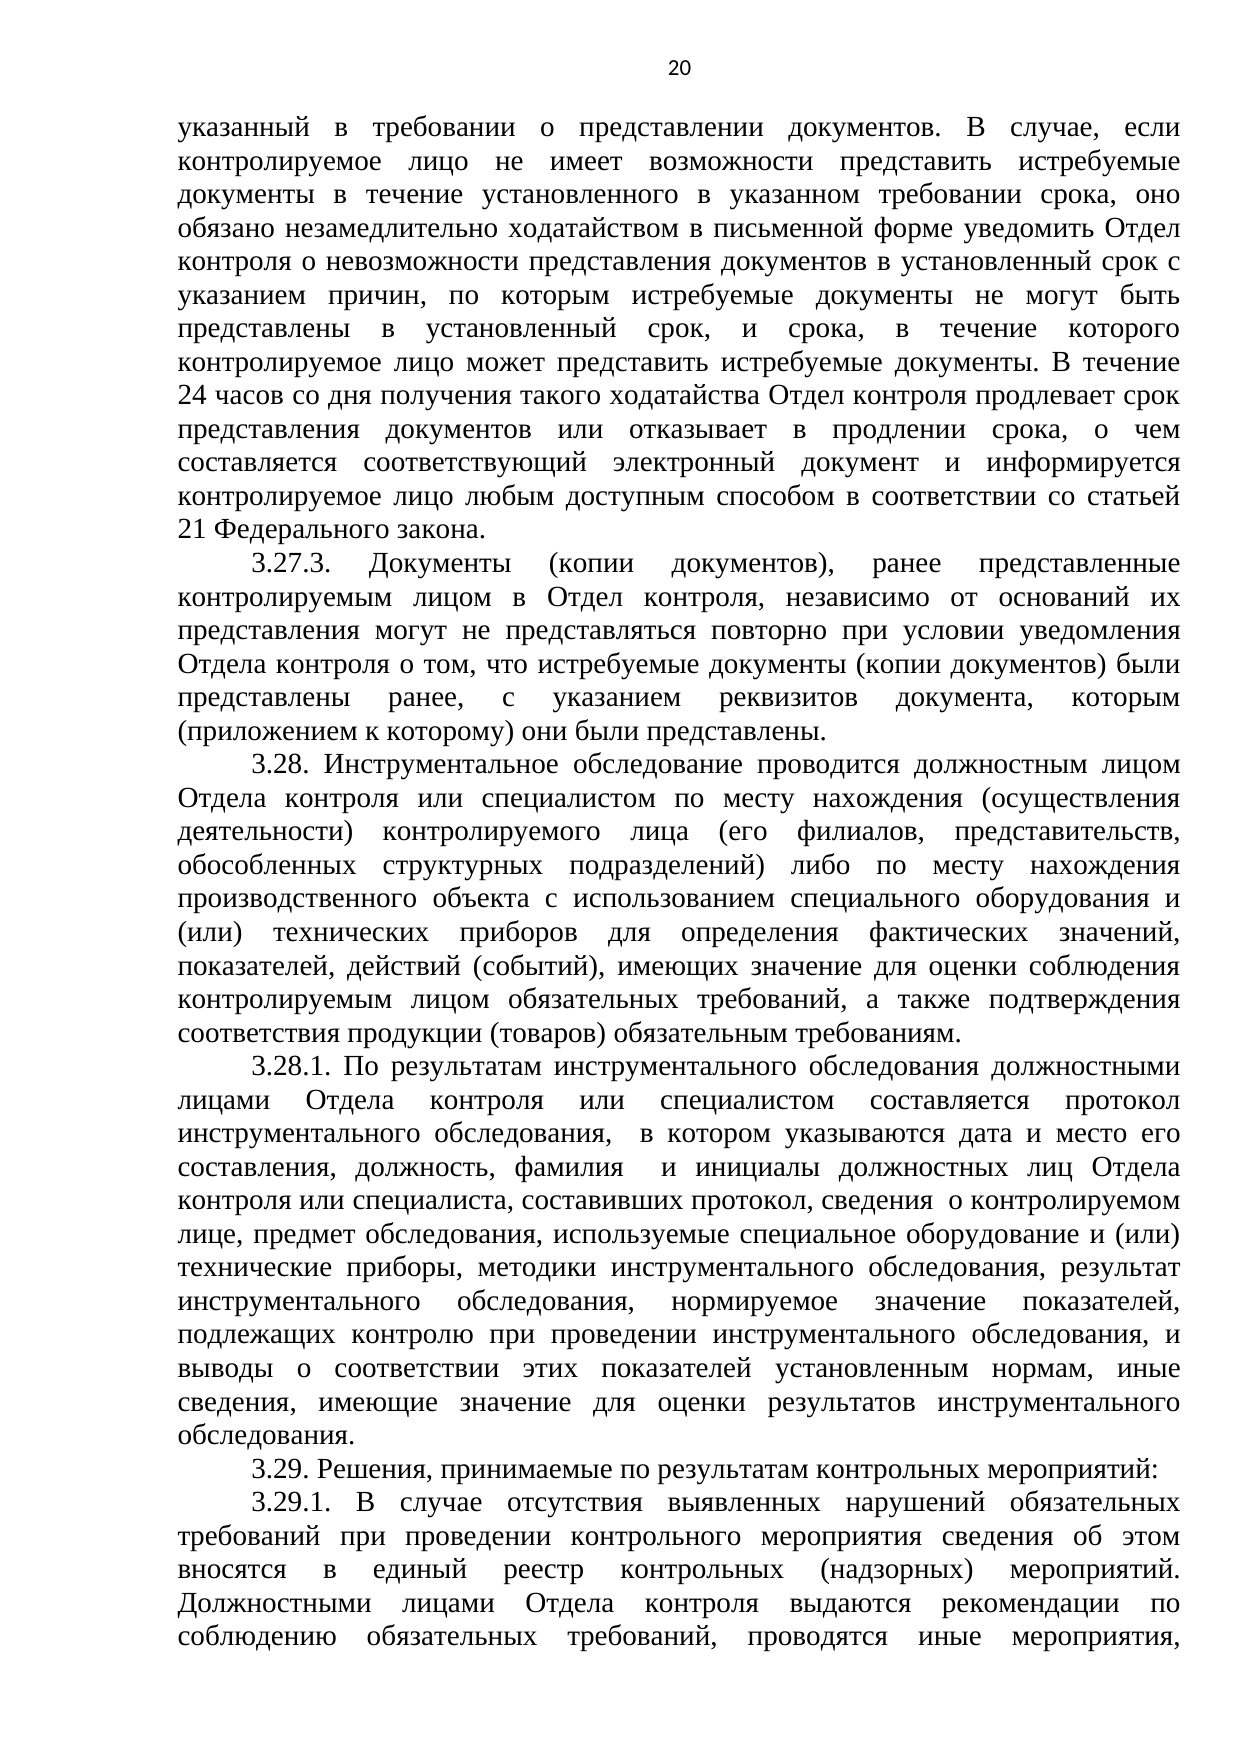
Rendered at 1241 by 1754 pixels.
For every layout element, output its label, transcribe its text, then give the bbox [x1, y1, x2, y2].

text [177, 109, 1181, 545]
text 3.27.3. Документы (копии документов), ранее представленные контролируемым лицом в Отдел контроля, независимо от оснований их представления могут не представляться повторно при условии уведомления Отдела контроля о том, что истребуемые документы (копии документов) были представлены ранее, с указанием реквизитов документа, которым (приложением к которому) они были представлены. [177, 545, 1181, 746]
text 3.28. Инструментальное обследование проводится должностным лицом Отдела контроля или специалистом по месту нахождения (осуществления деятельности) контролируемого лица (его филиалов, представительств, обособленных структурных подразделений) либо по месту нахождения производственного объекта с использованием специального оборудования и (или) технических приборов для определения фактических значений, показателей, действий (событий), имеющих значение для оценки соблюдения контролируемым лицом обязательных требований, а также подтверждения соответствия продукции (товаров) обязательным требованиям. [177, 746, 1181, 1048]
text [177, 1484, 1181, 1652]
text 3.29. Решения, принимаемые по результатам контрольных мероприятий: [177, 1451, 1181, 1484]
text 3.28.1. По результатам инструментального обследования должностными лицами Отдела контроля или специалистом составляется протокол инструментального обследования, в котором указываются дата и место его составления, должность, фамилия и инициалы должностных лиц Отдела контроля или специалиста, составивших протокол, сведения о контролируемом лице, предмет обследования, используемые специальное оборудование и (или) технические приборы, методики инструментального обследования, результат инструментального обследования, нормируемое значение показателей, подлежащих контролю при проведении инструментального обследования, и выводы о соответствии этих показателей установленным нормам, иные сведения, имеющие значение для оценки результатов инструментального обследования. [177, 1048, 1181, 1451]
